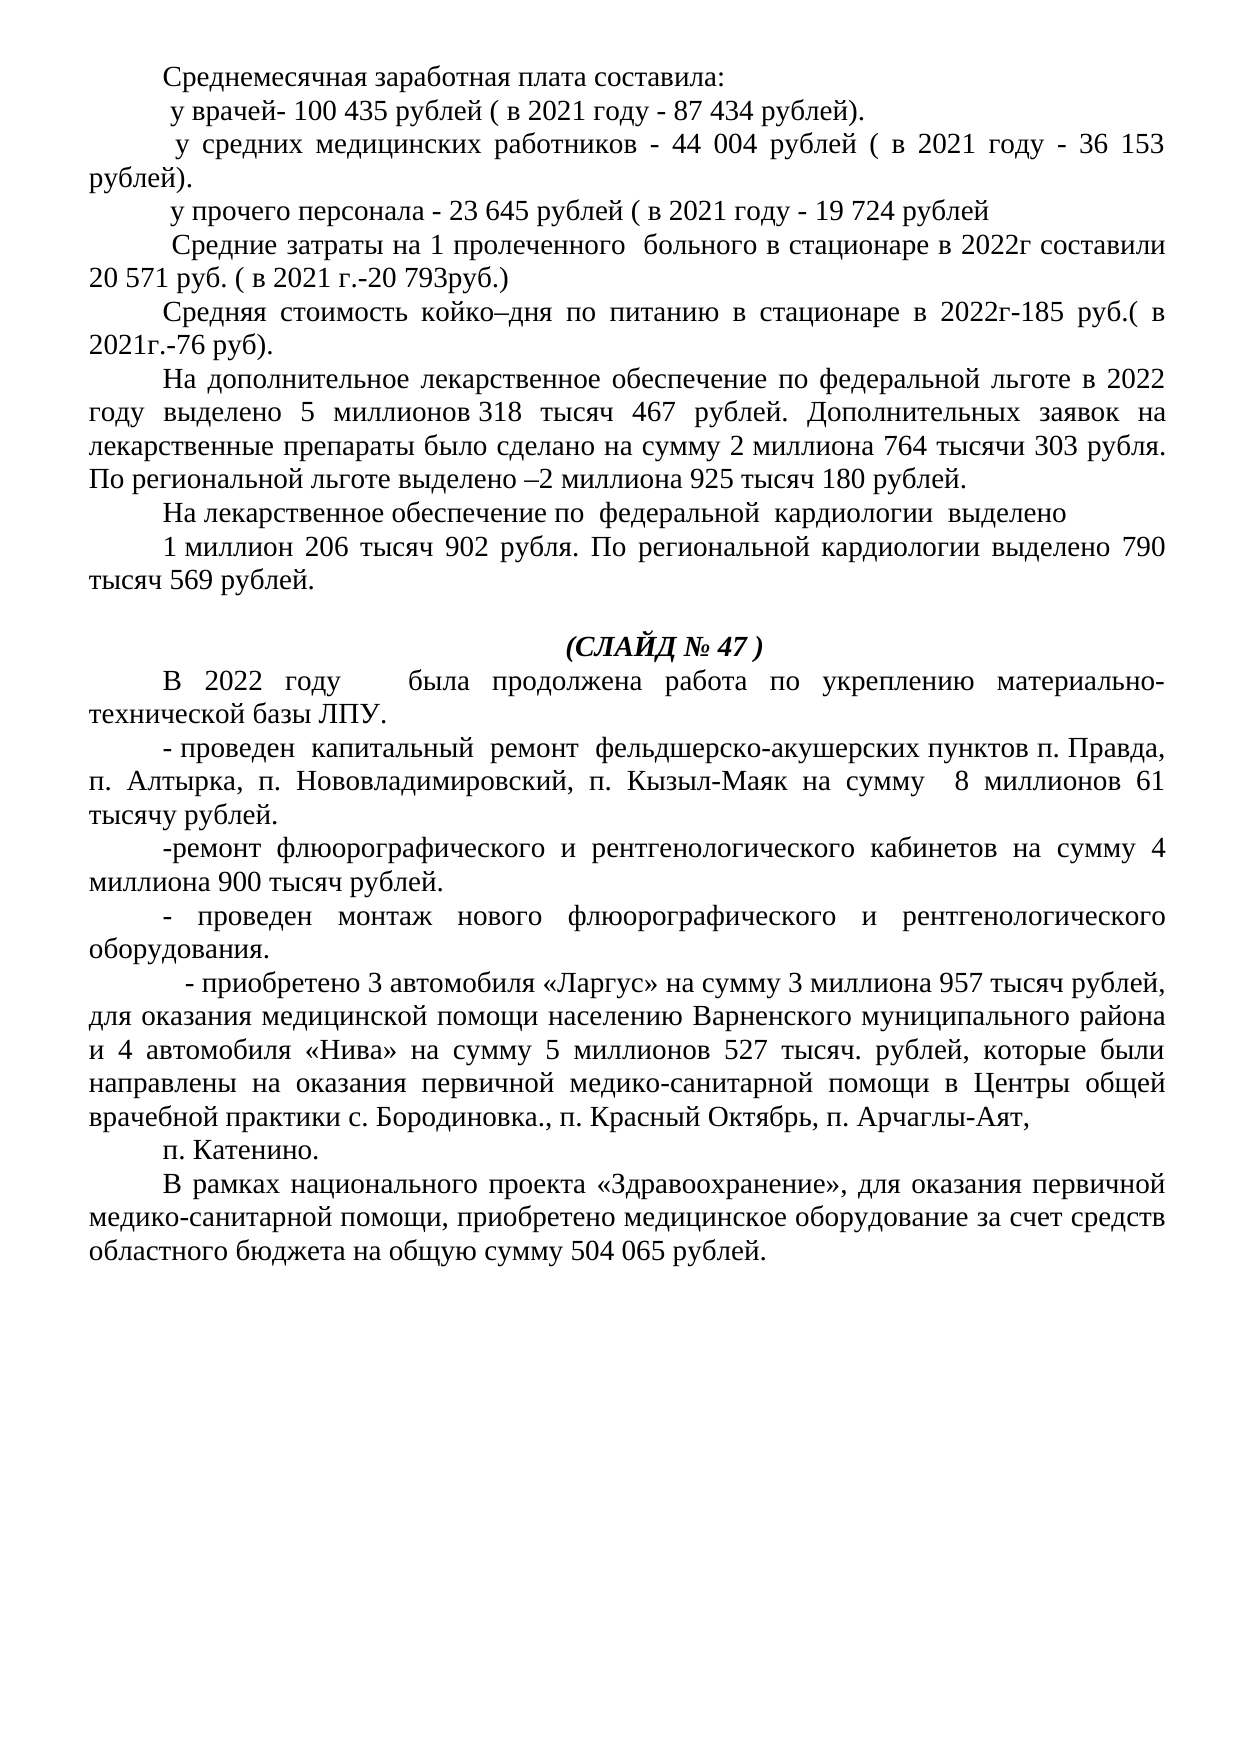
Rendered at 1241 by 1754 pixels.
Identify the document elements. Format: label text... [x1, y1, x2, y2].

text Средняя стоимость койко–дня по питанию в стационаре в 2022г-185 руб.( в 2021г.-76 руб). [89, 294, 1167, 361]
text На лекарственное обеспечение по федеральной кардиологии выделено [89, 495, 1167, 529]
text - проведен капитальный ремонт фельдшерско-акушерских пунктов п. Правда, п. Алтырка, п. Нововладимировский, п. Кызыл-Маяк на сумму 8 миллионов 61 тысячу рублей. [89, 730, 1167, 831]
text -ремонт флюорографического и рентгенологического кабинетов на сумму 4 миллиона 900 тысяч рублей. [89, 831, 1167, 898]
text - приобретено 3 автомобиля «Ларгус» на сумму 3 миллиона 957 тысяч рублей, для оказания медицинской помощи населению Варненского муниципального района и 4 автомобиля «Нива» на сумму 5 миллионов 527 тысяч. рублей, которые были направлены на оказания первичной медико-санитарной помощи в Центры общей врачебной практики с. Бородиновка., п. Красный Октябрь, п. Арчаглы-Аят, [89, 965, 1167, 1132]
text у прочего персонала - 23 645 рублей ( в 2021 году - 19 724 рублей [89, 193, 1167, 227]
text (СЛАЙД № 47 ) [89, 629, 1167, 663]
text у средних медицинских работников - 44 004 рублей ( в 2021 году - 36 153 рублей). [89, 126, 1167, 193]
text Средние затраты на 1 пролеченного больного в стационаре в 2022г составили 20 571 руб. ( в 2021 г.-20 793руб.) [89, 227, 1167, 294]
text В 2022 году была продолжена работа по укреплению материально-технической базы ЛПУ. [89, 663, 1167, 730]
text В рамках национального проекта «Здравоохранение», для оказания первичной медико-санитарной помощи, приобретено медицинское оборудование за счет средств областного бюджета на общую сумму 504 065 рублей. [89, 1166, 1167, 1267]
text - проведен монтаж нового флюорографического и рентгенологического оборудования. [89, 898, 1167, 965]
text 1 миллион 206 тысяч 902 рубля. По региональной кардиологии выделено 790 тысяч 569 рублей. [89, 529, 1167, 596]
text На дополнительное лекарственное обеспечение по федеральной льготе в 2022 году выделено 5 миллионов 318 тысяч 467 рублей. Дополнительных заявок на лекарственные препараты было сделано на сумму 2 миллиона 764 тысячи 303 рубля. По региональной льготе выделено –2 миллиона 925 тысяч 180 рублей. [89, 361, 1167, 495]
text у врачей- 100 435 рублей ( в 2021 году - 87 434 рублей). [89, 93, 1167, 126]
text п. Катенино. [89, 1132, 1167, 1166]
text Среднемесячная заработная плата составила: [89, 59, 1167, 93]
